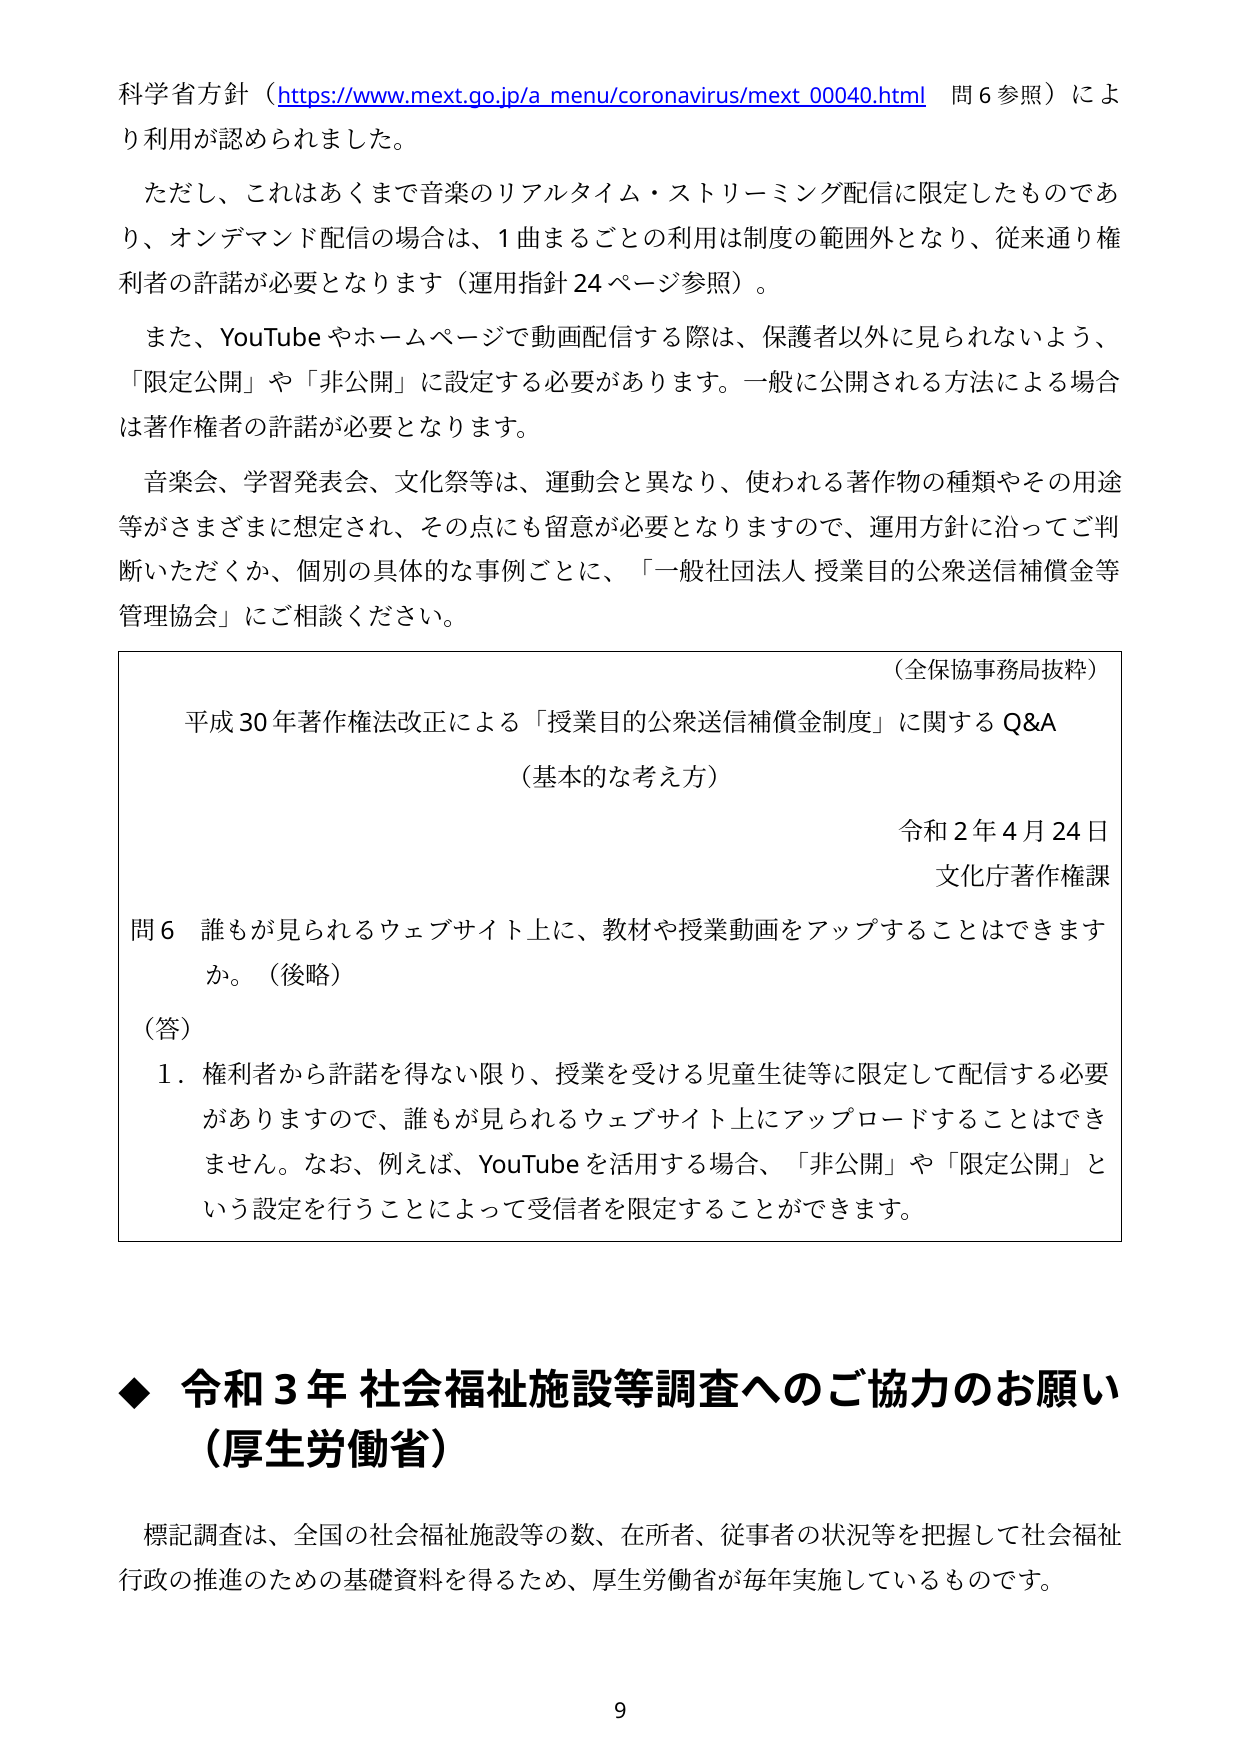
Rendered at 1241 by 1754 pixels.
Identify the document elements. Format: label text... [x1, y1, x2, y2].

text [118, 75, 1122, 156]
text 音楽会、学習発表会、文化祭等は、運動会と異なり、使われる著作物の種類やその用途等がさまざまに想定され、その点にも留意が必要となりますので、運用方針に沿ってご判断いただくか、個別の具体的な事例ごとに、「一般社団法人 授業目的公衆送信補償金等管理協会」にご相談ください。 [118, 462, 1122, 633]
table_header （全保協事務局抜粋） 平成30年著作権法改正による「授業目的公衆送信補償金制度」に関するQ&A （基本的な考え方） 令和2年4月24日 文化庁著作権課 問6 誰もが見られるウェブサイト上に、教材や授業動画をアップすることはできますか。（後略） （答） １．権利者から許諾を得ない限り、授業を受ける児童生徒等に限定して配信する必要がありますので、誰もが見られるウェブサイト上にアップロードすることはできません。なお、例えば、YouTubeを活用する場合、「非公開」や「限定公開」という設定を行うことによって受信者を限定することができます。 [119, 652, 1121, 1241]
text ◆ 令和3年 社会福祉施設等調査へのご協力のお願い（厚生労働省） [118, 1356, 1122, 1477]
text ただし、これはあくまで音楽のリアルタイム・ストリーミング配信に限定したものであり、オンデマンド配信の場合は、1曲まるごとの利用は制度の範囲外となり、従来通り権利者の許諾が必要となります（運用指針24ページ参照）。 [118, 174, 1122, 300]
text また、YouTubeやホームページで動画配信する際は、保護者以外に見られないよう、「限定公開」や「非公開」に設定する必要があります。一般に公開される方法による場合は著作権者の許諾が必要となります。 [118, 318, 1122, 444]
text 標記調査は、全国の社会福祉施設等の数、在所者、従事者の状況等を把握して社会福祉行政の推進のための基礎資料を得るため、厚生労働省が毎年実施しているものです。 [118, 1516, 1122, 1597]
